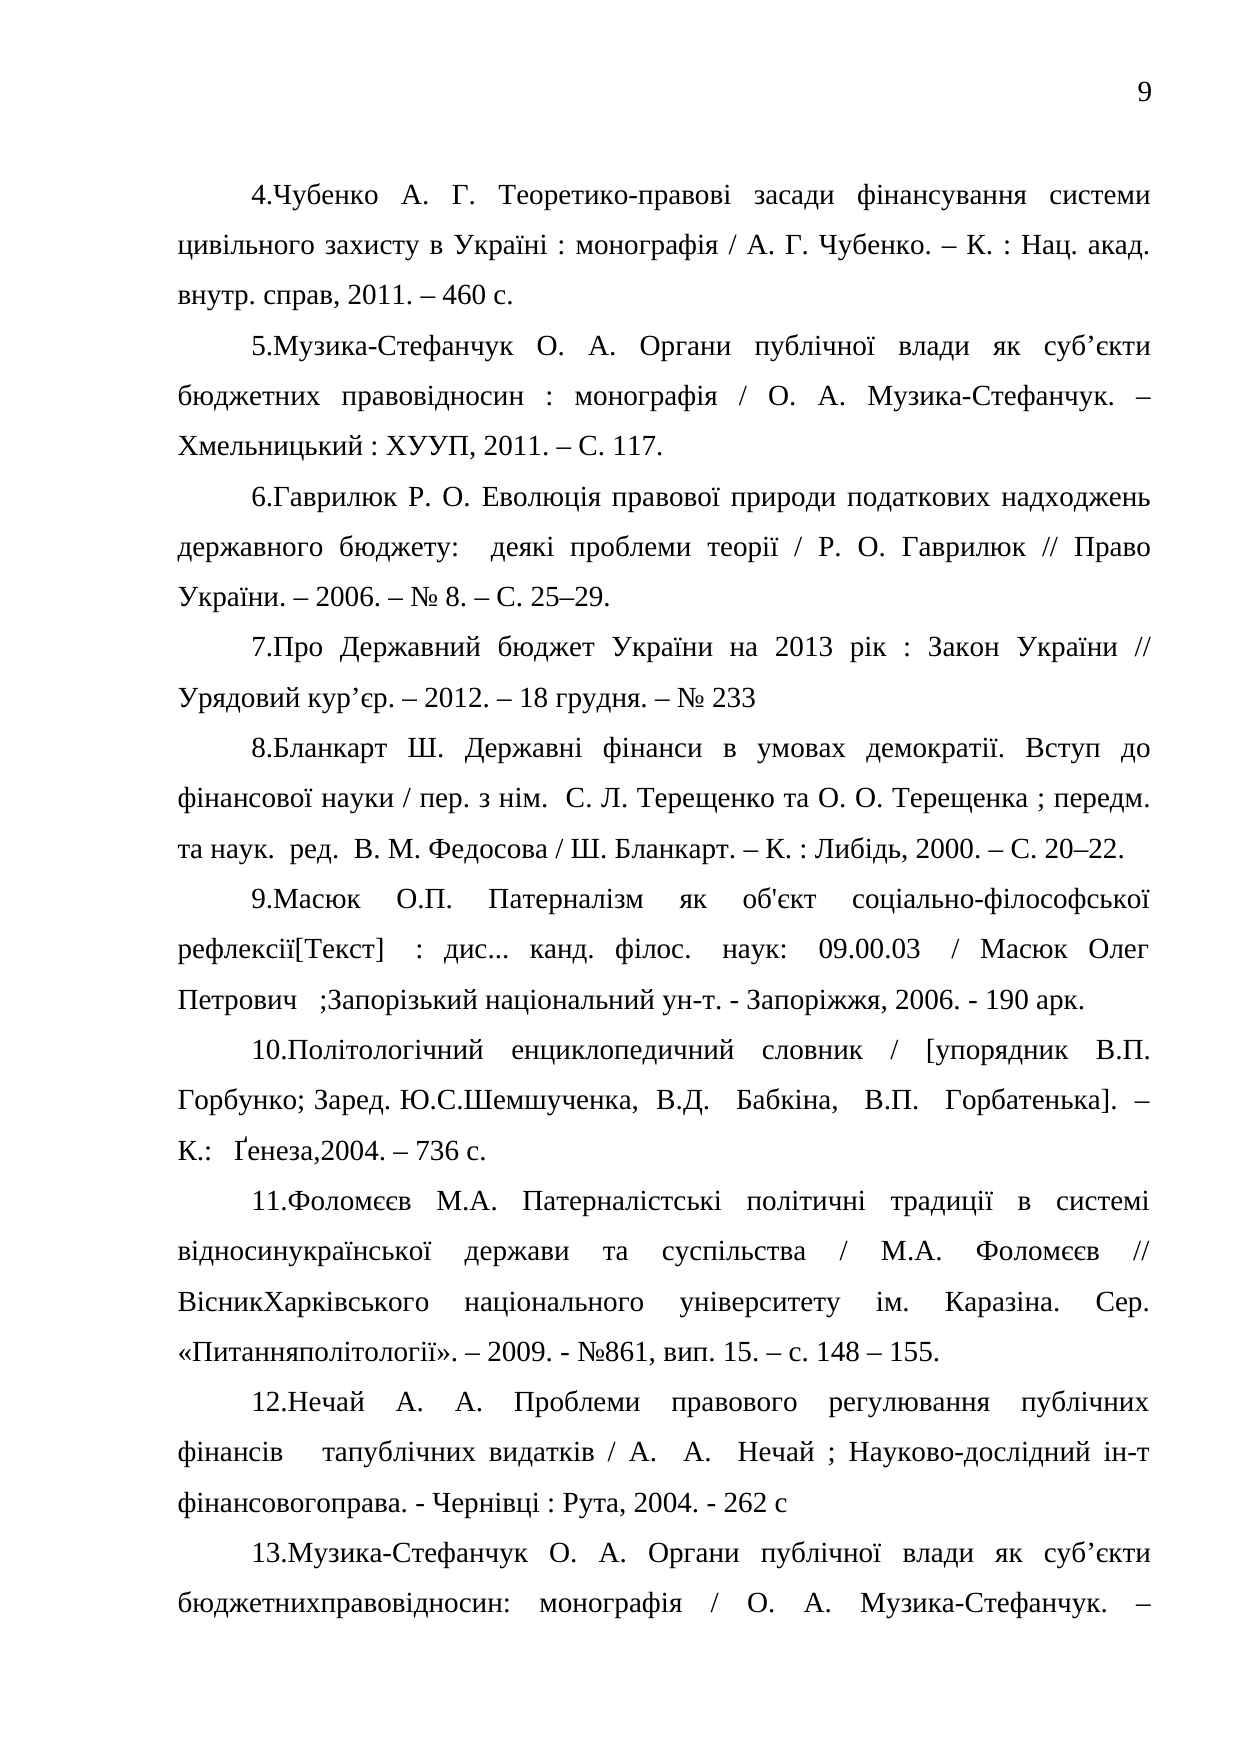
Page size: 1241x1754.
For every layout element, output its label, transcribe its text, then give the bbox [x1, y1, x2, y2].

text 5.Музика-Стефанчук О. А. Органи публічної влади як суб’єкти бюджетних правовідносин : монографія / О. А. Музика-Стефанчук. – Хмельницький : ХУУП, 2011. – С. 117. [177, 328, 1152, 462]
text 12.Нечай А. А. Проблеми правового регулювання публічних фінансів тапублічних видатків / А. А. Нечай ; Науково-дослідний ін-т фінансовогоправа. - Чернівці : Рута, 2004. - 262 с [177, 1384, 1152, 1518]
text 4.Чубенко А. Г. Теоретико-правові засади фінансування системи цивільного захисту в Україні : монографія / А. Г. Чубенко. – К. : Нац. акад. внутр. справ, 2011. – 460 с. [177, 177, 1152, 311]
text 10.Політологічний енциклопедичний словник / [упорядник В.П. Горбунко; Заред. Ю.С.Шемшученка, В.Д. Бабкіна, В.П. Горбатенька]. – К.: Ґенеза,2004. – 736 с. [177, 1032, 1152, 1166]
text 7.Про Державний бюджет України на 2013 рік : Закон України // Урядовий кур’єр. – 2012. – 18 грудня. – № 233 [177, 629, 1152, 713]
text 11.Фоломєєв М.А. Патерналістські політичні традиції в системі відносинукраїнської держави та суспільства / М.А. Фоломєєв // ВісникХарківського національного університету ім. Каразіна. Сер. «Питанняполітології». – 2009. - №861, вип. 15. – с. 148 – 155. [177, 1183, 1152, 1367]
text 9.Масюк О.П. Патерналізм як об'єкт соціально-філософської рефлексії[Текст] : дис... канд. філос. наук: 09.00.03 / Масюк Олег Петрович ;Запорізький національний ун-т. - Запоріжжя, 2006. - 190 арк. [177, 881, 1152, 1015]
text 6.Гаврилюк P. O. Еволюція правової природи податкових надходжень державного бюджету: деякі проблеми теорії / P. O. Гаврилюк // Право України. – 2006. – № 8. – С. 25–29. [177, 479, 1152, 613]
text 8.Бланкарт Ш. Державні фінанси в умовах демократії. Вступ до фінансової науки / пер. з нім. С. Л. Терещенко та О. О. Терещенка ; передм. та наук. ред. В. М. Федосова / Ш. Бланкарт. – К. : Либідь, 2000. – С. 20–22. [177, 730, 1152, 864]
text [177, 1535, 1152, 1619]
